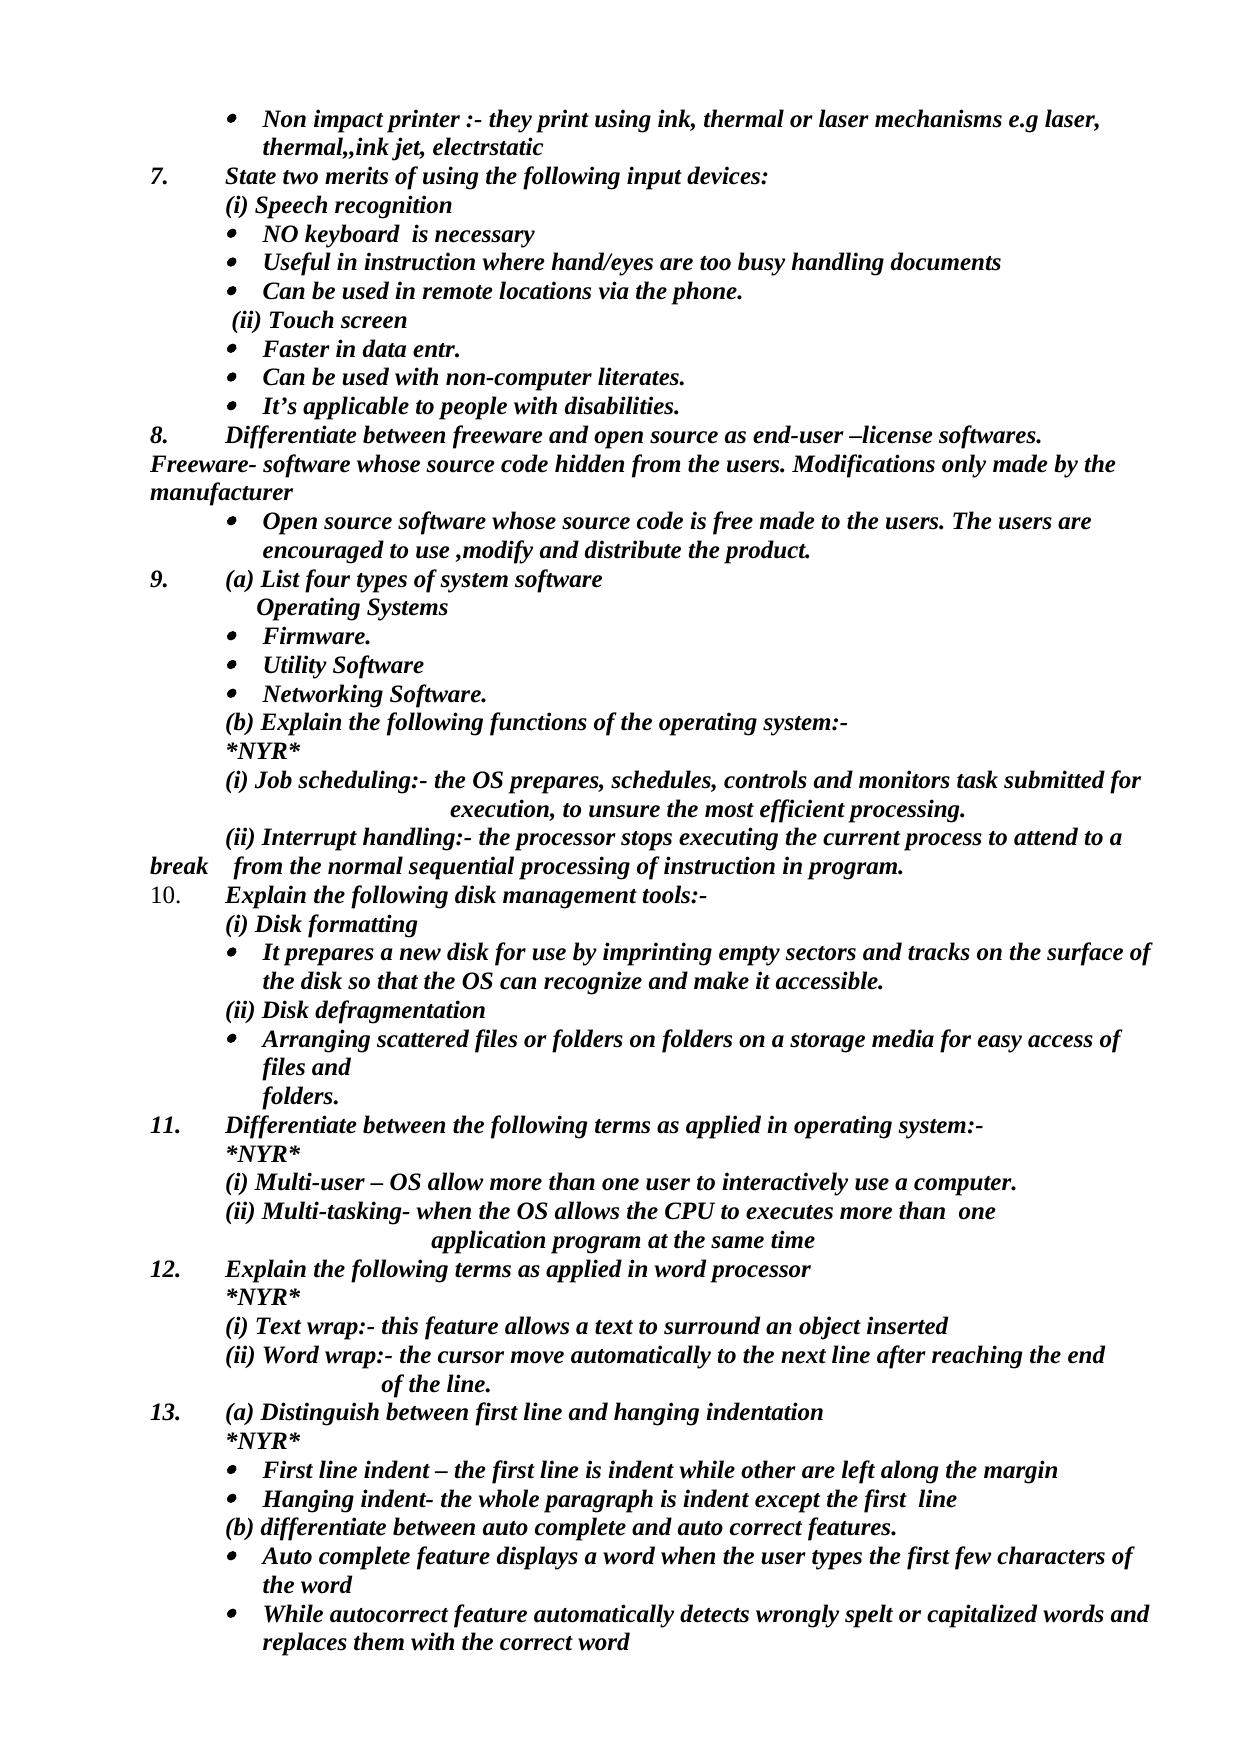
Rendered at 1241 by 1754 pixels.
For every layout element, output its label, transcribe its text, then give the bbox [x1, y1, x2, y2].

text 10. Explain the following disk management tools:- [150, 880, 1165, 909]
text (i) Job scheduling:- the OS prepares, schedules, controls and monitors task submitted for [150, 765, 1165, 794]
text (ii) Word wrap:- the cursor move automatically to the next line after reaching the end [150, 1340, 1165, 1369]
list It prepares a new disk for use by imprinting empty sectors and tracks on the surface of the disk so that the OS can recognize and make it accessible. [225, 937, 1165, 995]
text folders. [225, 1081, 1165, 1110]
text execution, to unsure the most efficient processing. [375, 794, 1165, 822]
list Arranging scattered files or folders on folders on a storage media for easy access of files and [225, 1024, 1165, 1081]
list Faster in data entr. [225, 334, 1165, 362]
text 11. Differentiate between the following terms as applied in operating system:- *NYR* [150, 1110, 1165, 1167]
list Open source software whose source code is free made to the users. The users are encouraged to use ,modify and distribute the product. [225, 506, 1165, 564]
text 13. (a) Distinguish between first line and hanging indentation *NYR* [150, 1397, 1165, 1455]
text of the line. [150, 1369, 1165, 1397]
text (i) Speech recognition [150, 190, 1165, 219]
text 12. Explain the following terms as applied in word processor *NYR* [150, 1254, 1165, 1311]
text Operating Systems [150, 592, 1165, 621]
list Firmware. [225, 621, 1165, 650]
text (b) Explain the following functions of the operating system:- *NYR* [150, 707, 1165, 765]
list Hanging indent- the whole paragraph is indent except the first line [225, 1484, 1165, 1512]
text (i) Multi-user – OS allow more than one user to interactively use a computer. [150, 1167, 1165, 1196]
text application program at the same time [150, 1225, 1165, 1254]
text 7. State two merits of using the following input devices: [150, 161, 1165, 190]
text (i) Disk formatting [150, 909, 1165, 937]
list First line indent – the first line is indent while other are left along the margin [225, 1455, 1165, 1484]
text (b) differentiate between auto complete and auto correct features. [225, 1512, 1165, 1541]
text 8. Differentiate between freeware and open source as end-user –license softwares. [150, 420, 1165, 449]
text (ii) Disk defragmentation [150, 995, 1165, 1024]
text (ii) Multi-tasking- when the OS allows the CPU to executes more than one [150, 1196, 1165, 1225]
text (i) Text wrap:- this feature allows a text to surround an object inserted [150, 1311, 1165, 1340]
list Non impact printer :- they print using ink, thermal or laser mechanisms e.g laser, thermal,,ink jet, electrstatic [225, 104, 1165, 161]
list Can be used in remote locations via the phone. [225, 276, 1165, 305]
list NO keyboard is necessary [225, 219, 1165, 247]
text (ii) Touch screen [150, 305, 1165, 334]
list While autocorrect feature automatically detects wrongly spelt or capitalized words and replaces them with the correct word [225, 1599, 1165, 1656]
list Useful in instruction where hand/eyes are too busy handling documents [225, 247, 1165, 276]
list Networking Software. [225, 679, 1165, 707]
text (ii) Interrupt handling:- the processor stops executing the current process to attend to a break from the normal sequential processing of instruction in program. [150, 822, 1165, 880]
list It’s applicable to people with disabilities. [225, 391, 1165, 420]
text Freeware- software whose source code hidden from the users. Modifications only made by the manufacturer [150, 449, 1165, 506]
list Auto complete feature displays a word when the user types the first few characters of the word [225, 1541, 1165, 1599]
text 9. (a) List four types of system software [150, 564, 1165, 592]
list Utility Software [225, 650, 1165, 679]
list Can be used with non-computer literates. [225, 362, 1165, 391]
